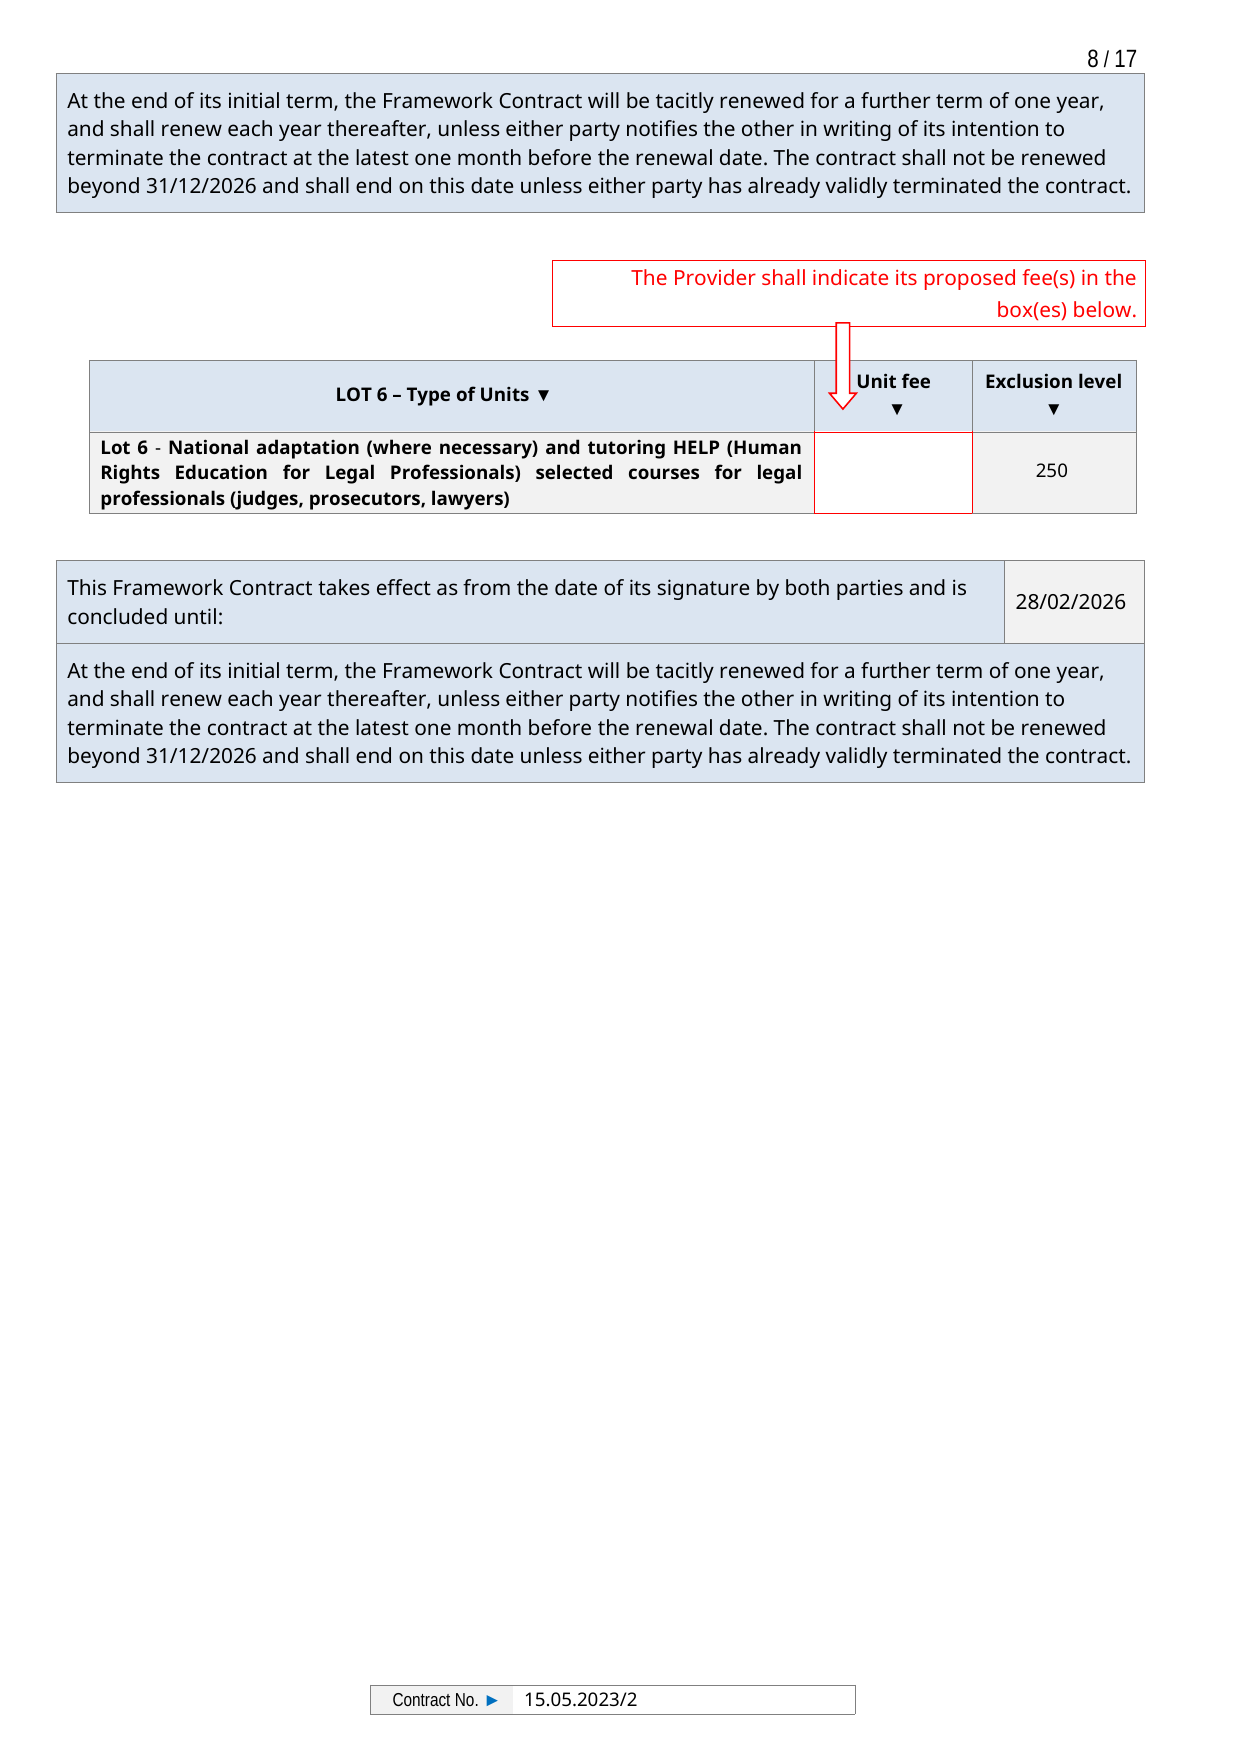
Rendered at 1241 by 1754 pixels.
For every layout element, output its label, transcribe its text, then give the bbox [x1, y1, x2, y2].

table_header Unit fee ▼ [815, 361, 972, 431]
text The Provider shall indicate its proposed fee(s) in the box(es) below. [553, 261, 1145, 326]
table_cell At the end of its initial term, the Framework Contract will be tacitly renewed for a further term of one year, and shall renew each year thereafter, unless either party notifies the other in writing of its intention to terminate the contract at the latest one month before the renewal date. The contract shall not be renewed beyond 31/12/2026 and shall end on this date unless either party has already validly terminated the contract. [57, 74, 1144, 212]
table_cell 250 [973, 433, 1136, 513]
table_header LOT 6 – Type of Units ▼ [90, 361, 814, 431]
table_cell Lot 6 - National adaptation (where necessary) and tutoring HELP (Human Rights Education for Legal Professionals) selected courses for legal professionals (judges, prosecutors, lawyers) [90, 433, 814, 513]
table_cell [815, 433, 972, 513]
table_header [1005, 561, 1144, 643]
table_header This Framework Contract takes effect as from the date of its signature by both parties and is concluded until: [57, 561, 1004, 643]
table_cell At the end of its initial term, the Framework Contract will be tacitly renewed for a further term of one year, and shall renew each year thereafter, unless either party notifies the other in writing of its intention to terminate the contract at the latest one month before the renewal date. The contract shall not be renewed beyond 31/12/2026 and shall end on this date unless either party has already validly terminated the contract. [57, 644, 1144, 782]
table_header Exclusion level ▼ [973, 361, 1136, 431]
